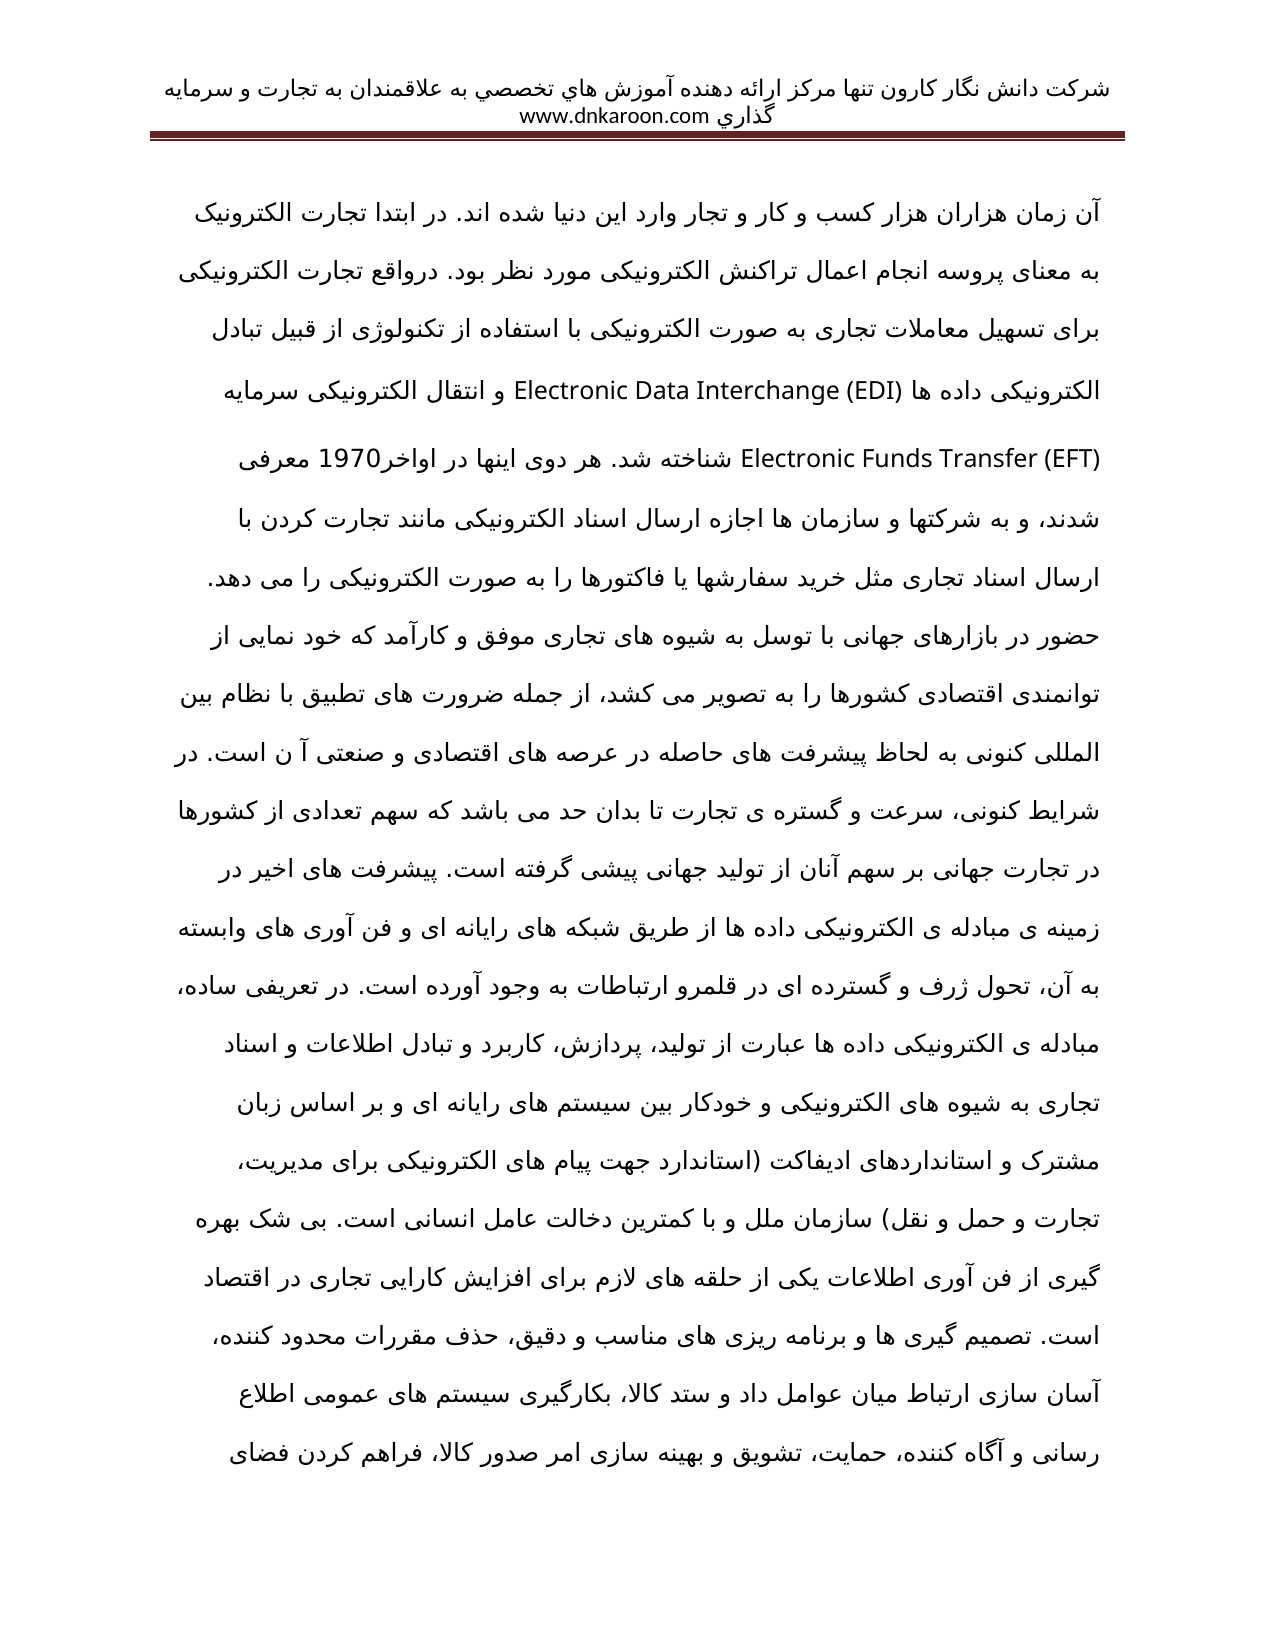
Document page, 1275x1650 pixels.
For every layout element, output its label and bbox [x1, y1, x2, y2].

table_cell [174, 169, 1101, 1467]
